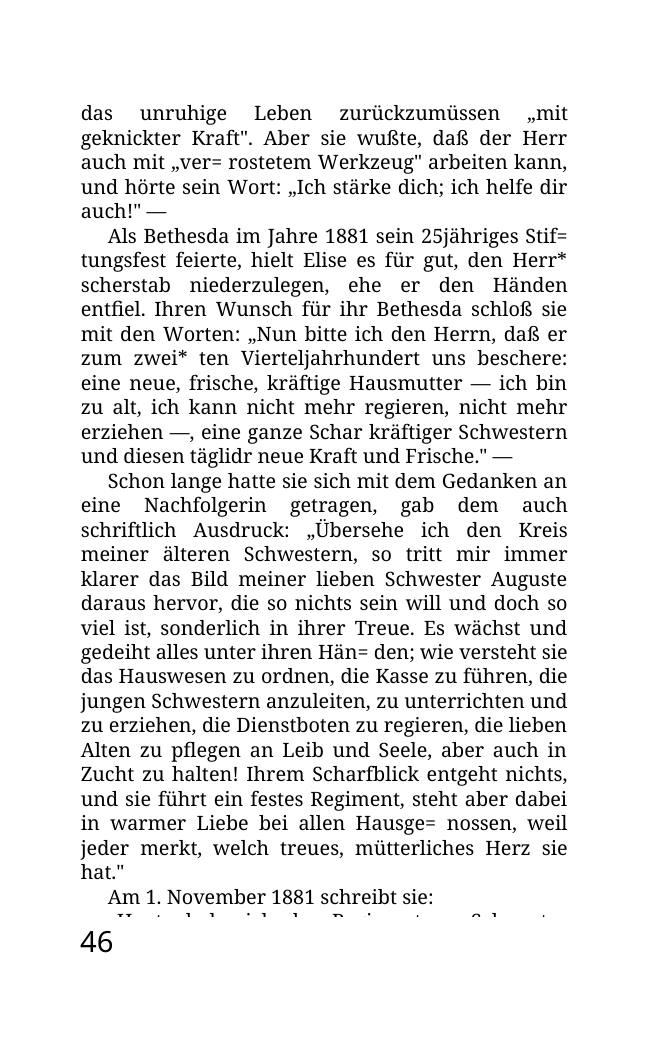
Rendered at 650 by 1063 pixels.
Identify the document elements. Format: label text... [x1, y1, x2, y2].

text 46 [80, 929, 113, 958]
text Am 1. November 1881 schreibt sie: [81, 884, 568, 909]
text Als Bethesda im Jahre 1881 sein 25jähriges Stif= tungsfest feierte, hielt Elise es für gut, den Herr* scherstab niederzulegen, ehe er den Händen entfiel. Ihren Wunsch für ihr Bethesda schloß sie mit den Worten: „Nun bitte ich den Herrn, daß er zum zwei* ten Vierteljahrhundert uns beschere: eine neue, frische, kräftige Hausmutter — ich bin zu alt, ich kann nicht mehr regieren, nicht mehr erziehen —, eine ganze Schar kräftiger Schwestern und diesen täglidr neue Kraft und Frische." — [81, 224, 568, 468]
text das unruhige Leben zurückzumüssen „mit geknickter Kraft". Aber sie wußte, daß der Herr auch mit „ver= rostetem Werkzeug" arbeiten kann, und hörte sein Wort: „Ich stärke dich; ich helfe dir auch!" — [81, 101, 568, 224]
text Schon lange hatte sie sich mit dem Gedanken an eine Nachfolgerin getragen, gab dem auch schriftlich Ausdruck: „Übersehe ich den Kreis meiner älteren Schwestern, so tritt mir immer klarer das Bild meiner lieben Schwester Auguste daraus hervor, die so nichts sein will und doch so viel ist, sonderlich in ihrer Treue. Es wächst und gedeiht alles unter ihren Hän= den; wie versteht sie das Hauswesen zu ordnen, die Kasse zu führen, die jungen Schwestern anzuleiten, zu unterrichten und zu erziehen, die Dienstboten zu regieren, die lieben Alten zu pflegen an Leib und Seele, aber auch in Zucht zu halten! Ihrem Scharfblick entgeht nichts, und sie führt ein festes Regiment, steht aber dabei in warmer Liebe bei allen Hausge= nossen, weil jeder merkt, welch treues, mütterliches Herz sie hat." [81, 468, 568, 884]
